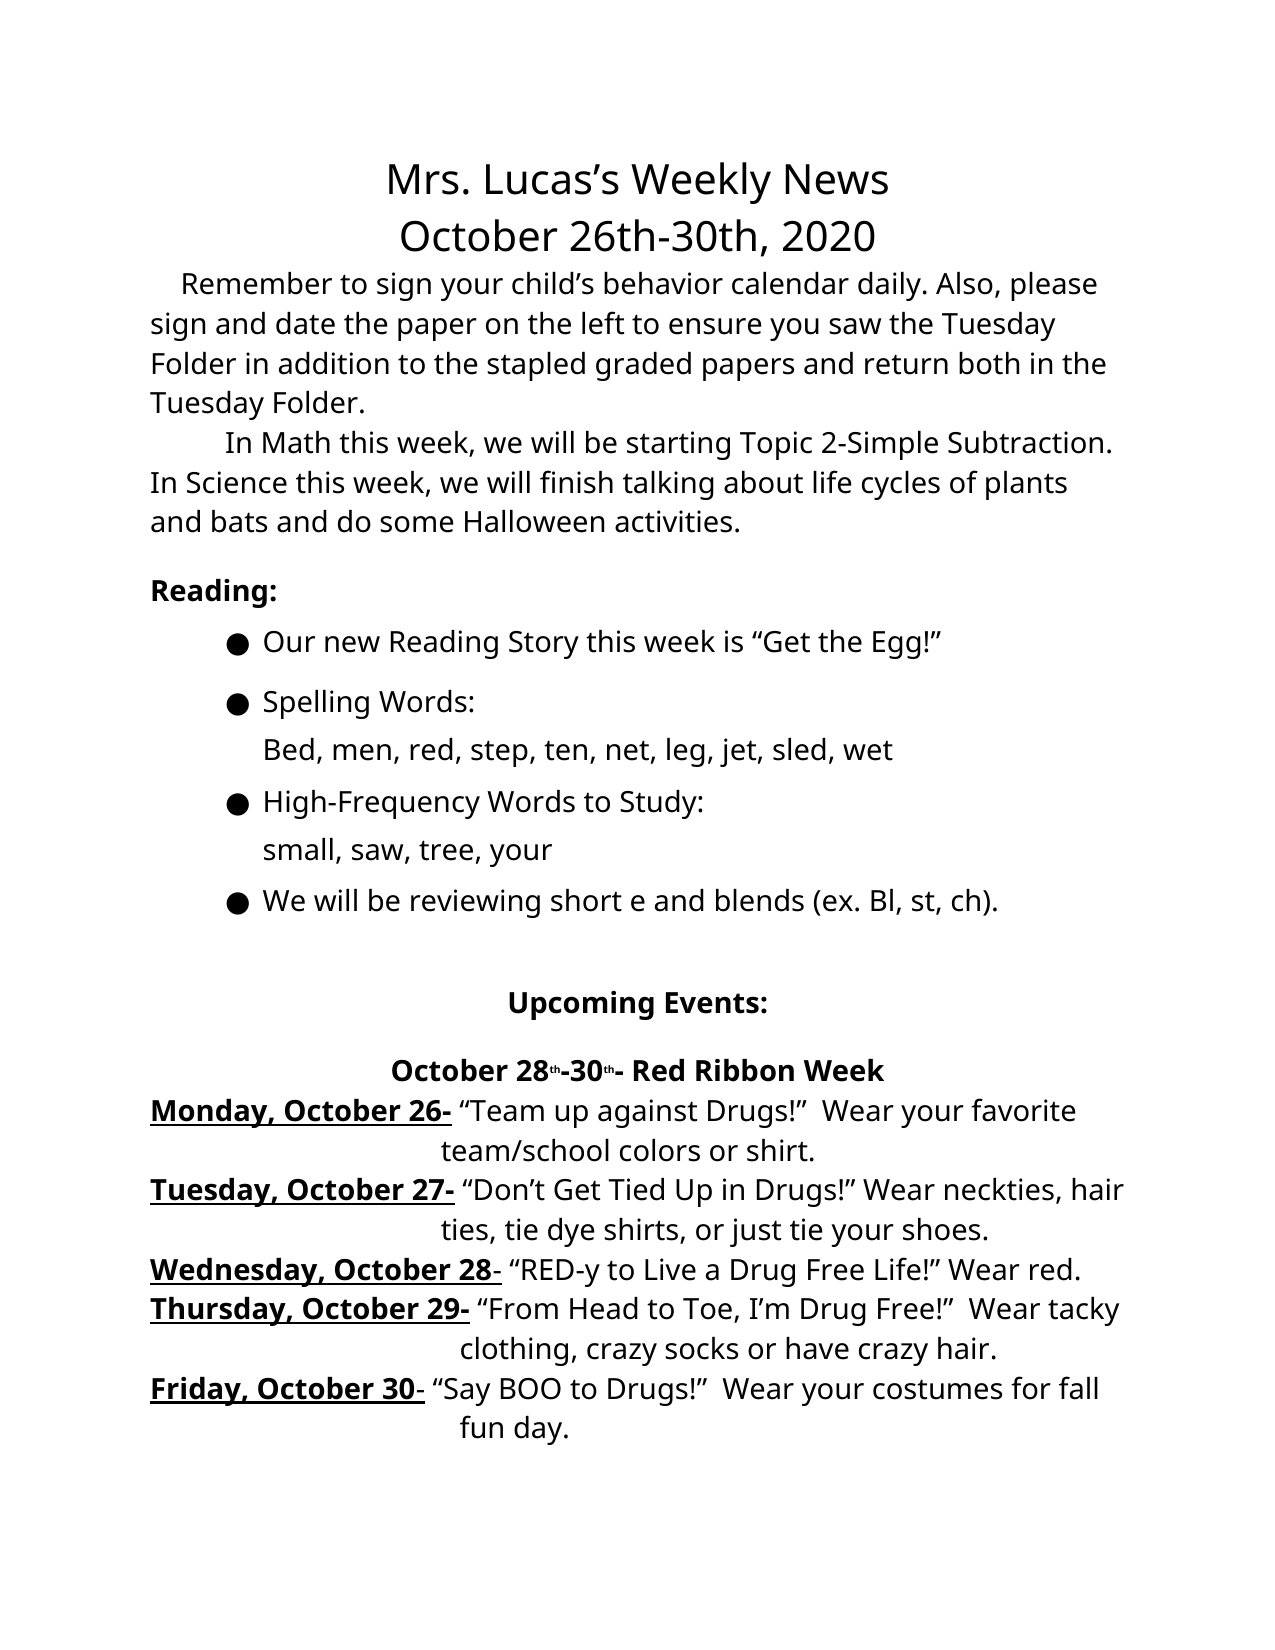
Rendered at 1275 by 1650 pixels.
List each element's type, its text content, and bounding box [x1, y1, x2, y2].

list Our new Reading Story this week is “Get the Egg!” [225, 610, 1125, 669]
text Wednesday, October 28- “RED-y to Live a Drug Free Life!” Wear red. [150, 1249, 1125, 1289]
text Friday, October 30- “Say BOO to Drugs!” Wear your costumes for fall fun day. [150, 1368, 1125, 1447]
text Monday, October 26- “Team up against Drugs!” Wear your favorite team/school colors or shirt. [150, 1090, 1125, 1169]
text Tuesday, October 27- “Don’t Get Tied Up in Drugs!” Wear neckties, hair ties, tie dye shirts, or just tie your shoes. [150, 1169, 1125, 1249]
text Thursday, October 29- “From Head to Toe, I’m Drug Free!” Wear tacky clothing, crazy socks or have crazy hair. [150, 1289, 1125, 1368]
list We will be reviewing short e and blends (ex. Bl, st, ch). [225, 868, 1125, 928]
text Bed, men, red, step, ten, net, leg, jet, sled, wet [262, 729, 1125, 769]
text October 26th-30th, 2020 [150, 207, 1125, 263]
text small, saw, tree, your [262, 829, 1125, 868]
text Upcoming Events: [150, 982, 1125, 1022]
text Remember to sign your child’s behavior calendar daily. Also, please sign and date the paper on the left to ensure you saw the Tuesday Folder in addition to the stapled graded papers and return both in the Tuesday Folder. [150, 263, 1125, 422]
list High-Frequency Words to Study: [225, 769, 1125, 829]
text October 28th-30th- Red Ribbon Week [150, 1051, 1125, 1090]
text In Math this week, we will be starting Topic 2-Simple Subtraction. In Science this week, we will finish talking about life cycles of plants and bats and do some Halloween activities. [150, 422, 1125, 541]
text Mrs. Lucas’s Weekly News [150, 150, 1125, 207]
list Spelling Words: [225, 669, 1125, 729]
text Reading: [150, 570, 1125, 610]
